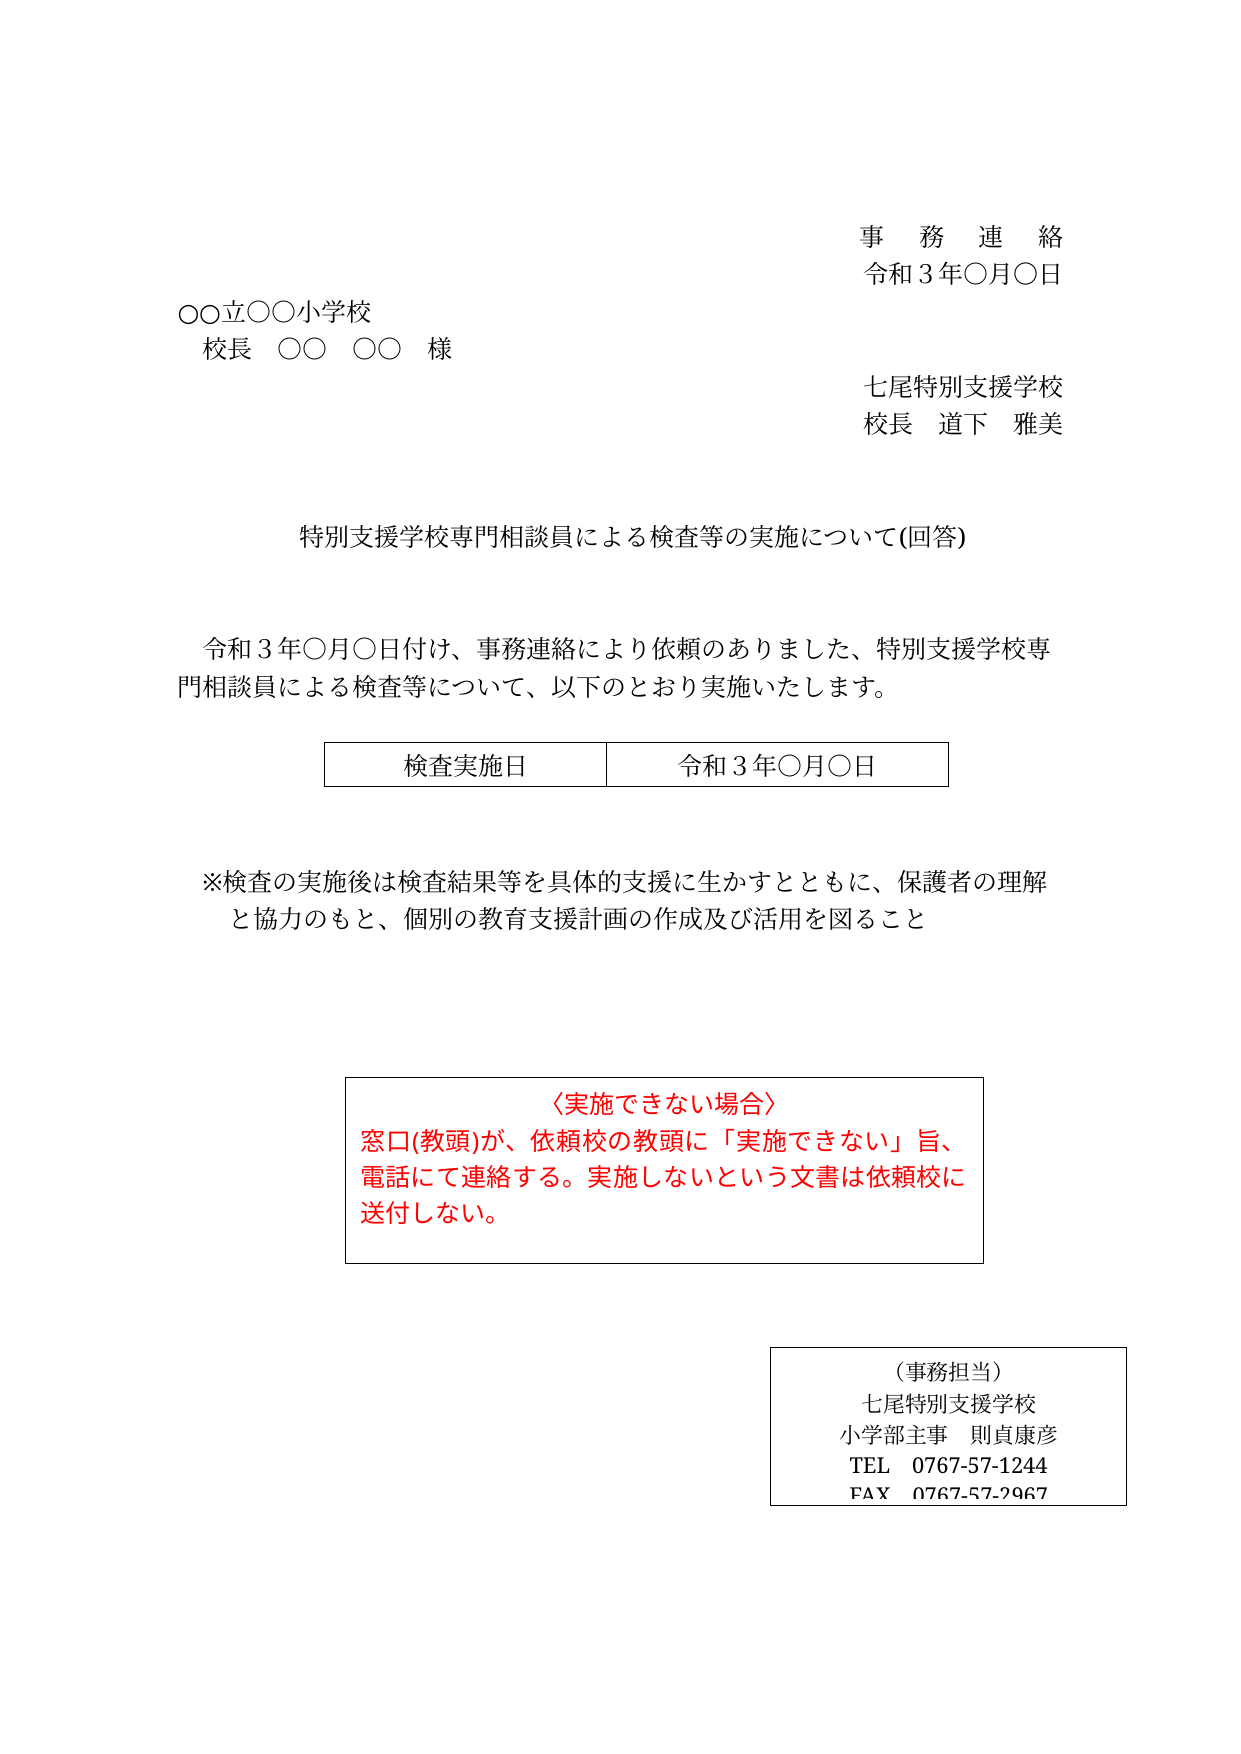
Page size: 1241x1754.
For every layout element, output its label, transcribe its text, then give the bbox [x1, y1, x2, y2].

table_header 令和３年○月○日 [607, 743, 948, 786]
text ○○立○○小学校 [177, 292, 1063, 329]
text 令和３年○月〇日 [177, 254, 1063, 292]
text 特別支援学校専門相談員による検査等の実施について(回答) [177, 517, 1063, 554]
text 七尾特別支援学校 [177, 367, 1063, 404]
text ※検査の実施後は検査結果等を具体的支援に生かすとともに、保護者の理解と協力のもと、個別の教育支援計画の作成及び活用を図ること [202, 862, 1063, 937]
text 令和３年○月○日付け、事務連絡により依頼のありました、特別支援学校専門相談員による検査等について、以下のとおり実施いたします。 [177, 629, 1063, 704]
table_header 検査実施日 [325, 743, 606, 786]
text 校長 道下 雅美 [177, 404, 1063, 442]
text 事務連絡 [859, 217, 1063, 254]
text 校長 ○○ ○○ 様 [177, 329, 1063, 367]
